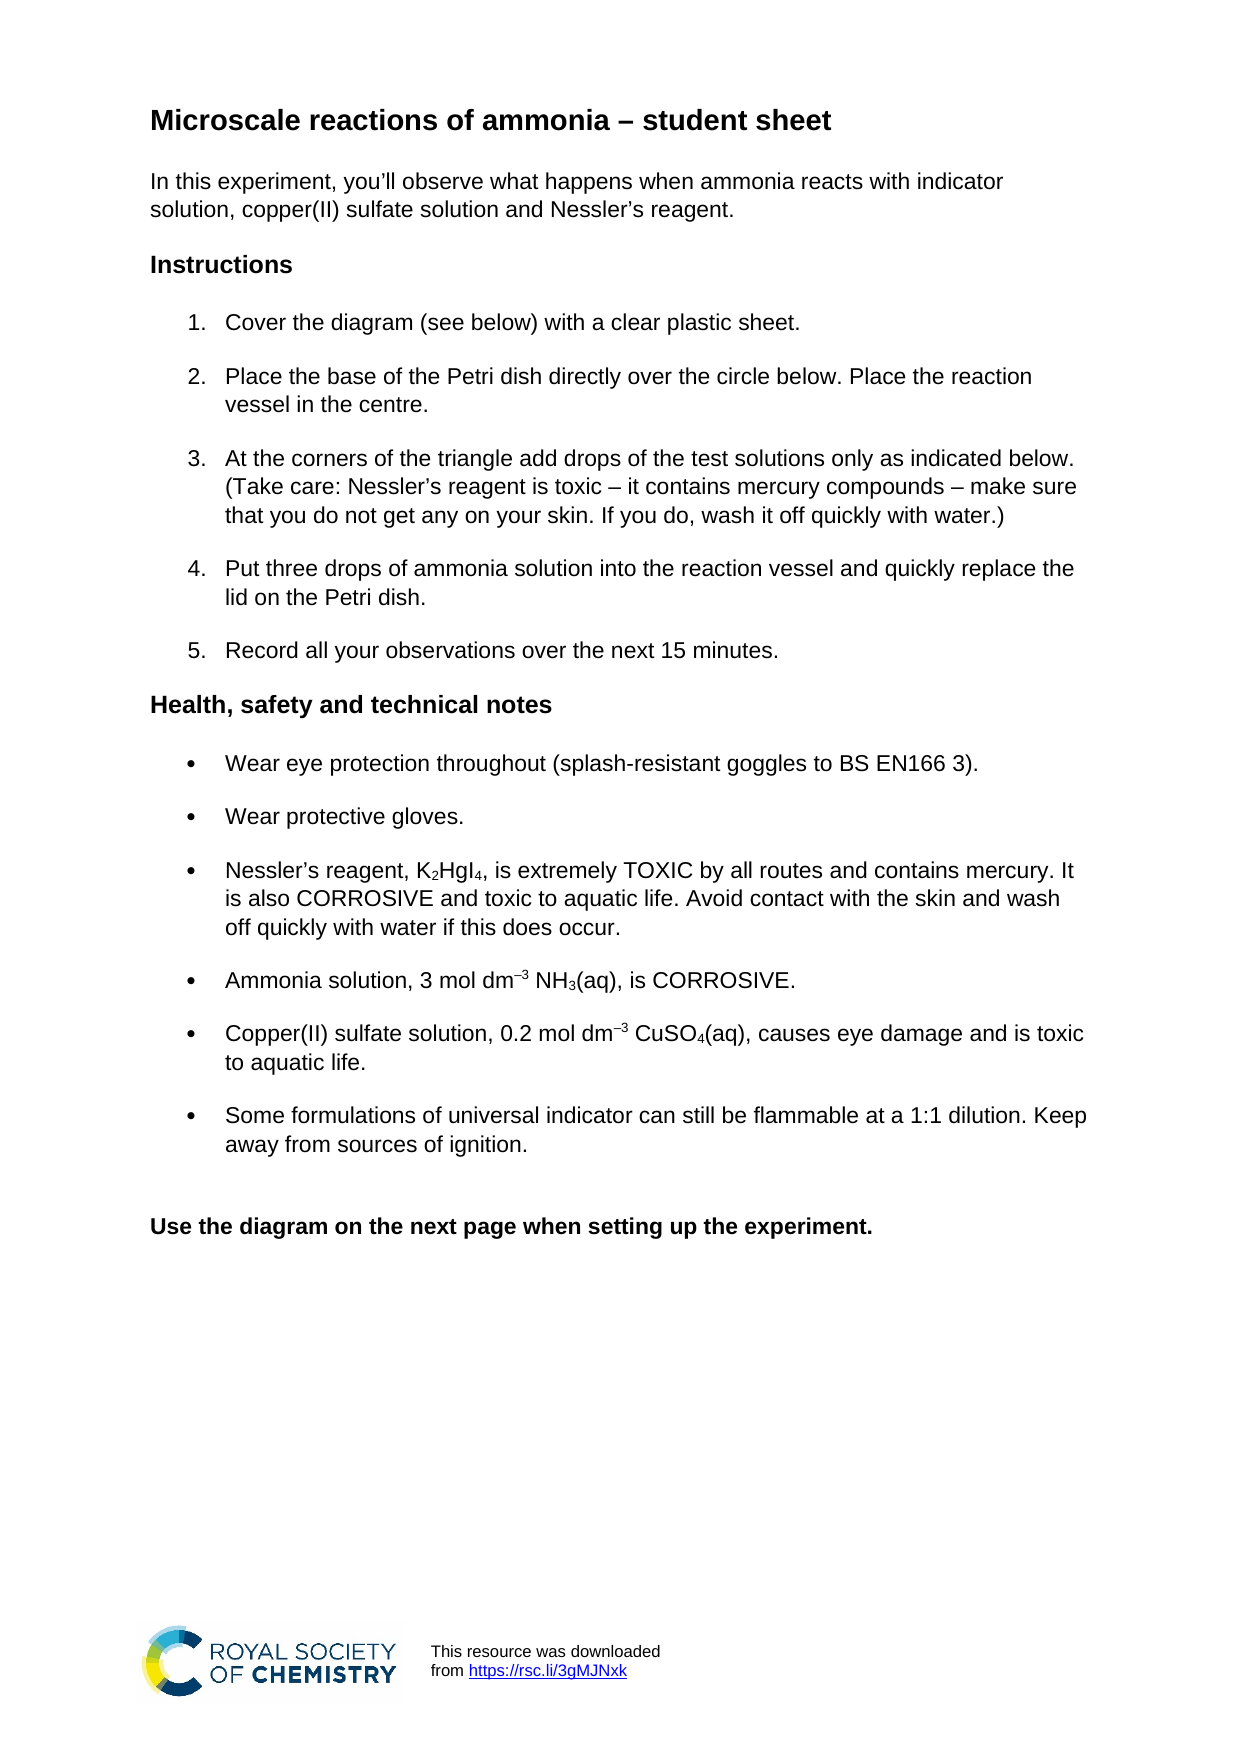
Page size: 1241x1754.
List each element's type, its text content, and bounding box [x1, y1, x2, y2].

list At the corners of the triangle add drops of the test solutions only as indicated below. (Take care: Nessler’s reagent is toxic – it contains mercury compounds – make sure that you do not get any on your skin. If you do, wash it off quickly with water.) [187, 445, 1090, 528]
list Wear eye protection throughout (splash-resistant goggles to BS EN166 3). [187, 750, 1090, 776]
list Nessler’s reagent, K2HgI4, is extremely TOXIC by all routes and contains mercury. It is also CORROSIVE and toxic to aquatic life. Avoid contact with the skin and wash off quickly with water if this does occur. [187, 857, 1090, 940]
list Record all your observations over the next 15 minutes. [187, 637, 1090, 663]
subtitle Instructions [150, 250, 1090, 279]
subtitle Microscale reactions of ammonia – student sheet [150, 103, 1090, 137]
list Cover the diagram (see below) with a clear plastic sheet. [187, 309, 1090, 336]
text Use the diagram on the next page when setting up the experiment. [150, 1213, 1090, 1239]
list Copper(II) sulfate solution, 0.2 mol dm–3 CuSO4(aq), causes eye damage and is toxic to aquatic life. [187, 1020, 1090, 1075]
list Some formulations of universal indicator can still be flammable at a 1:1 dilution. Keep away from sources of ignition. [187, 1102, 1090, 1157]
text In this experiment, you’ll observe what happens when ammonia reacts with indicator solution, copper(II) sulfate solution and Nessler’s reagent. [150, 168, 1090, 223]
picture [136, 1618, 407, 1704]
subtitle Health, safety and technical notes [150, 690, 1090, 719]
list Wear protective gloves. [187, 803, 1090, 829]
list Ammonia solution, 3 mol dm–3 NH3(aq), is CORROSIVE. [187, 967, 1090, 993]
list Place the base of the Petri dish directly over the circle below. Place the reaction vessel in the centre. [187, 363, 1090, 418]
list Put three drops of ammonia solution into the reaction vessel and quickly replace the lid on the Petri dish. [187, 555, 1090, 610]
